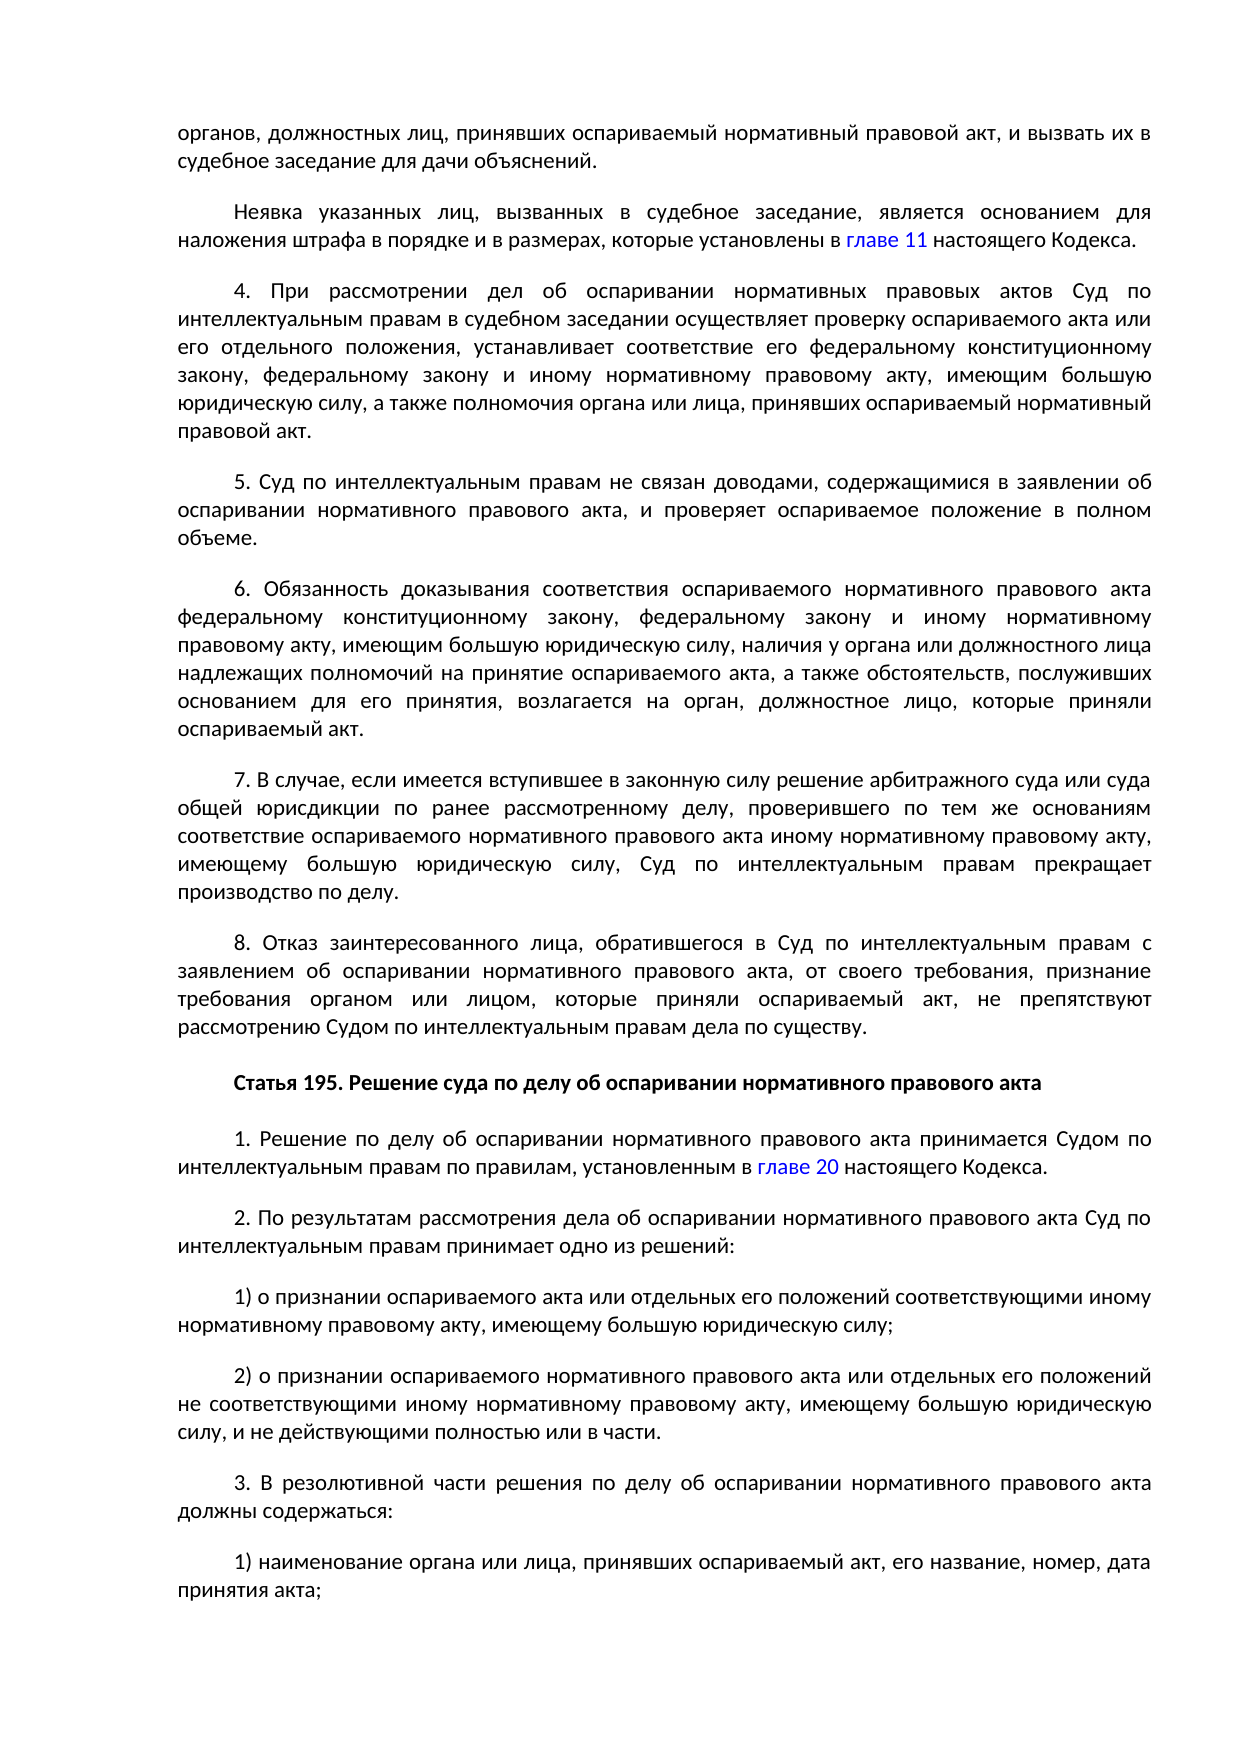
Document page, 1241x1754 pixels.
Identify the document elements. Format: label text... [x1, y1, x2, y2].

text 1. Решение по делу об оспаривании нормативного правового акта принимается Судом по интеллектуальным правам по правилам, установленным в главе 20 настоящего Кодекса. [177, 1124, 1152, 1180]
text 1) о признании оспариваемого акта или отдельных его положений соответствующими иному нормативному правовому акту, имеющему большую юридическую силу; [177, 1282, 1152, 1338]
text 4. При рассмотрении дел об оспаривании нормативных правовых актов Суд по интеллектуальным правам в судебном заседании осуществляет проверку оспариваемого акта или его отдельного положения, устанавливает соответствие его федеральному конституционному закону, федеральному закону и иному нормативному правовому акту, имеющим большую юридическую силу, а также полномочия органа или лица, принявших оспариваемый нормативный правовой акт. [177, 276, 1152, 444]
text Неявка указанных лиц, вызванных в судебное заседание, является основанием для наложения штрафа в порядке и в размерах, которые установлены в главе 11 настоящего Кодекса. [177, 197, 1152, 253]
text 7. В случае, если имеется вступившее в законную силу решение арбитражного суда или суда общей юрисдикции по ранее рассмотренному делу, проверившего по тем же основаниям соответствие оспариваемого нормативного правового акта иному нормативному правовому акту, имеющему большую юридическую силу, Суд по интеллектуальным правам прекращает производство по делу. [177, 765, 1152, 905]
text 2. По результатам рассмотрения дела об оспаривании нормативного правового акта Суд по интеллектуальным правам принимает одно из решений: [177, 1203, 1152, 1259]
text 8. Отказ заинтересованного лица, обратившегося в Суд по интеллектуальным правам с заявлением об оспаривании нормативного правового акта, от своего требования, признание требования органом или лицом, которые приняли оспариваемый акт, не препятствуют рассмотрению Судом по интеллектуальным правам дела по существу. [177, 928, 1152, 1040]
text 5. Суд по интеллектуальным правам не связан доводами, содержащимися в заявлении об оспаривании нормативного правового акта, и проверяет оспариваемое положение в полном объеме. [177, 467, 1152, 551]
title Статья 195. Решение суда по делу об оспаривании нормативного правового акта [177, 1068, 1152, 1096]
text 6. Обязанность доказывания соответствия оспариваемого нормативного правового акта федеральному конституционному закону, федеральному закону и иному нормативному правовому акту, имеющим большую юридическую силу, наличия у органа или должностного лица надлежащих полномочий на принятие оспариваемого акта, а также обстоятельств, послуживших основанием для его принятия, возлагается на орган, должностное лицо, которые приняли оспариваемый акт. [177, 574, 1152, 742]
text 2) о признании оспариваемого нормативного правового акта или отдельных его положений не соответствующими иному нормативному правовому акту, имеющему большую юридическую силу, и не действующими полностью или в части. [177, 1361, 1152, 1445]
text 3. В резолютивной части решения по делу об оспаривании нормативного правового акта должны содержаться: [177, 1468, 1152, 1524]
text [177, 118, 1152, 174]
text 1) наименование органа или лица, принявших оспариваемый акт, его название, номер, дата принятия акта; [177, 1547, 1152, 1603]
